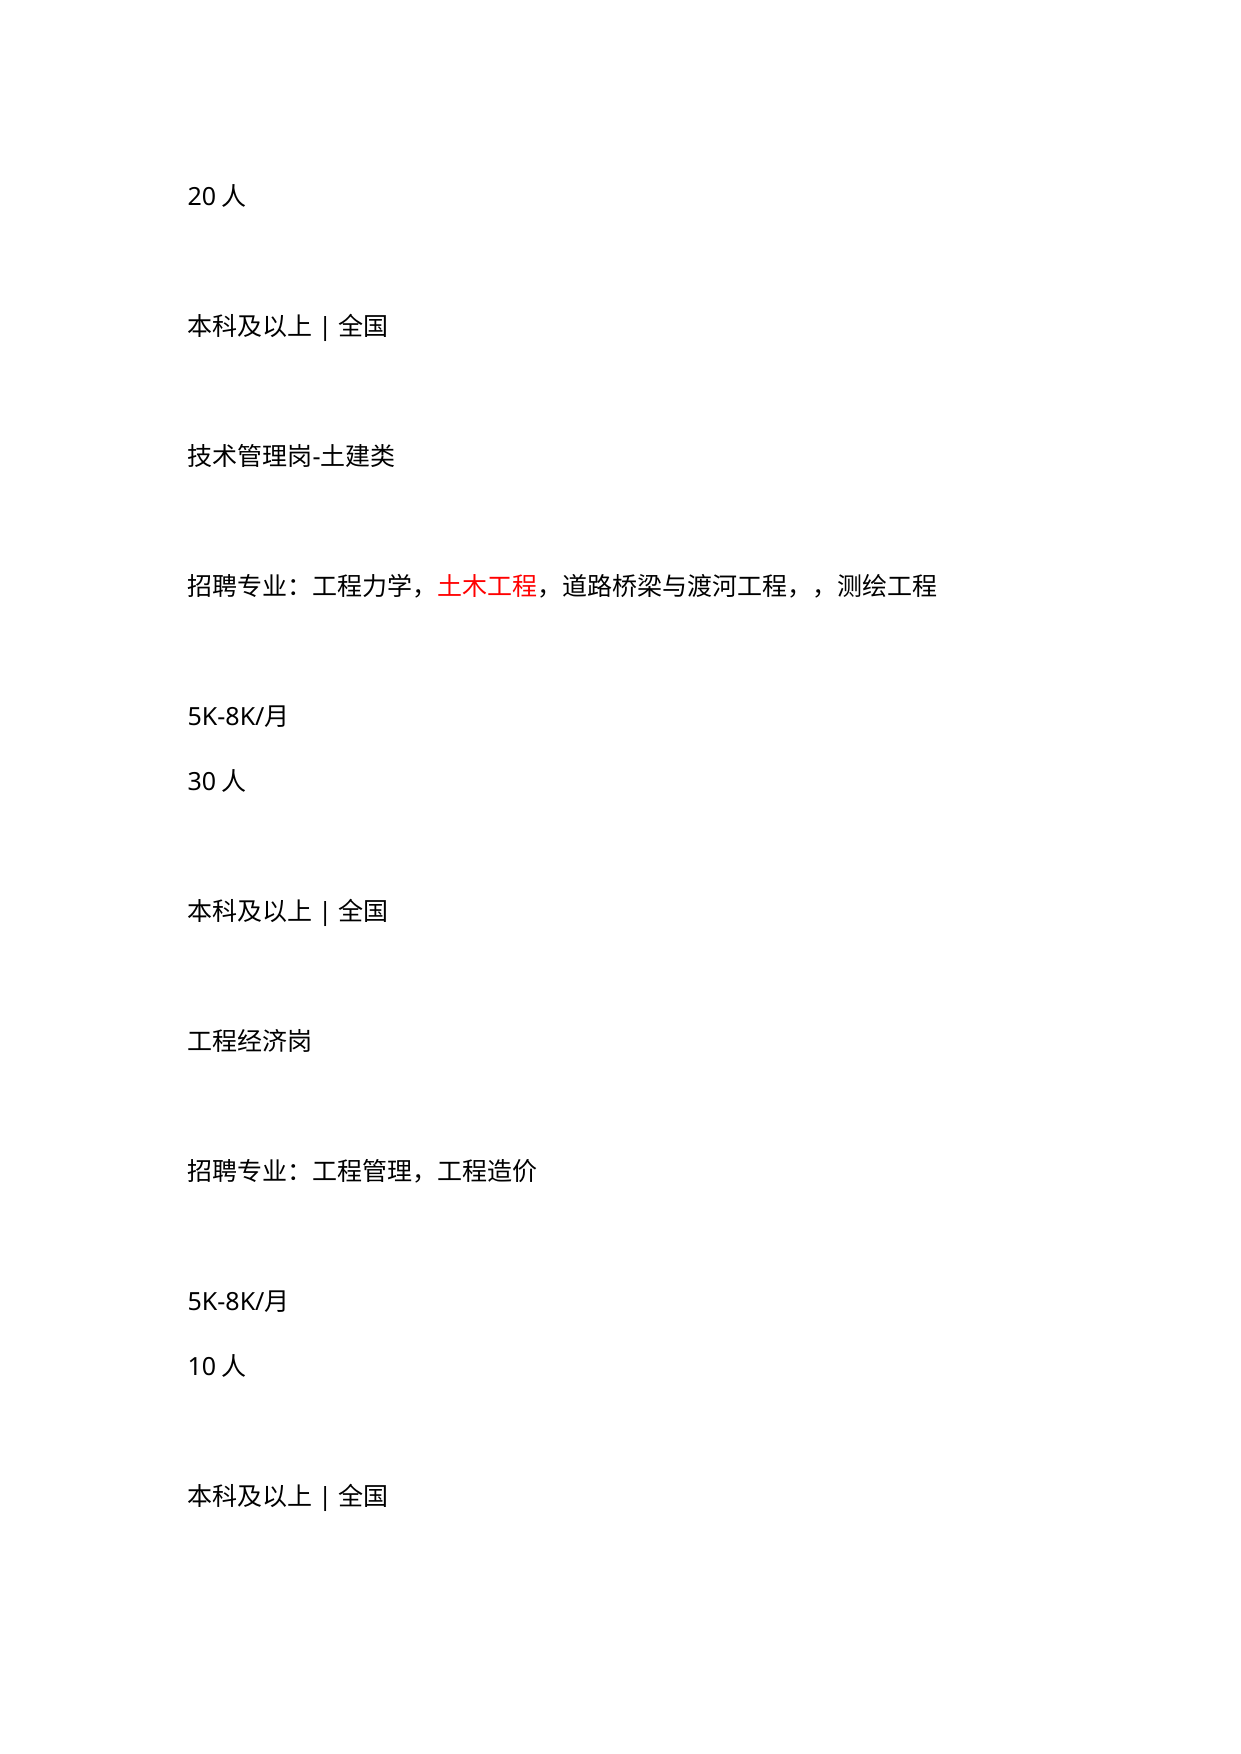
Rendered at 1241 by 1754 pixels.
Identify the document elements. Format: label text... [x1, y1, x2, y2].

text 5K-8K/月 [187, 682, 1053, 747]
text 技术管理岗-土建类 [187, 422, 1053, 487]
text 招聘专业：工程管理，工程造价 [187, 1137, 1053, 1202]
text 工程经济岗 [187, 1007, 1053, 1072]
text 招聘专业：工程力学，土木工程，道路桥梁与渡河工程，，测绘工程 [187, 552, 1053, 617]
text 20人 [187, 162, 1053, 227]
text 10人 [187, 1332, 1053, 1397]
text 本科及以上 | 全国 [187, 1462, 1053, 1527]
text 本科及以上 | 全国 [187, 292, 1053, 357]
text 本科及以上 | 全国 [187, 877, 1053, 942]
text 30人 [187, 747, 1053, 812]
text 5K-8K/月 [187, 1267, 1053, 1332]
